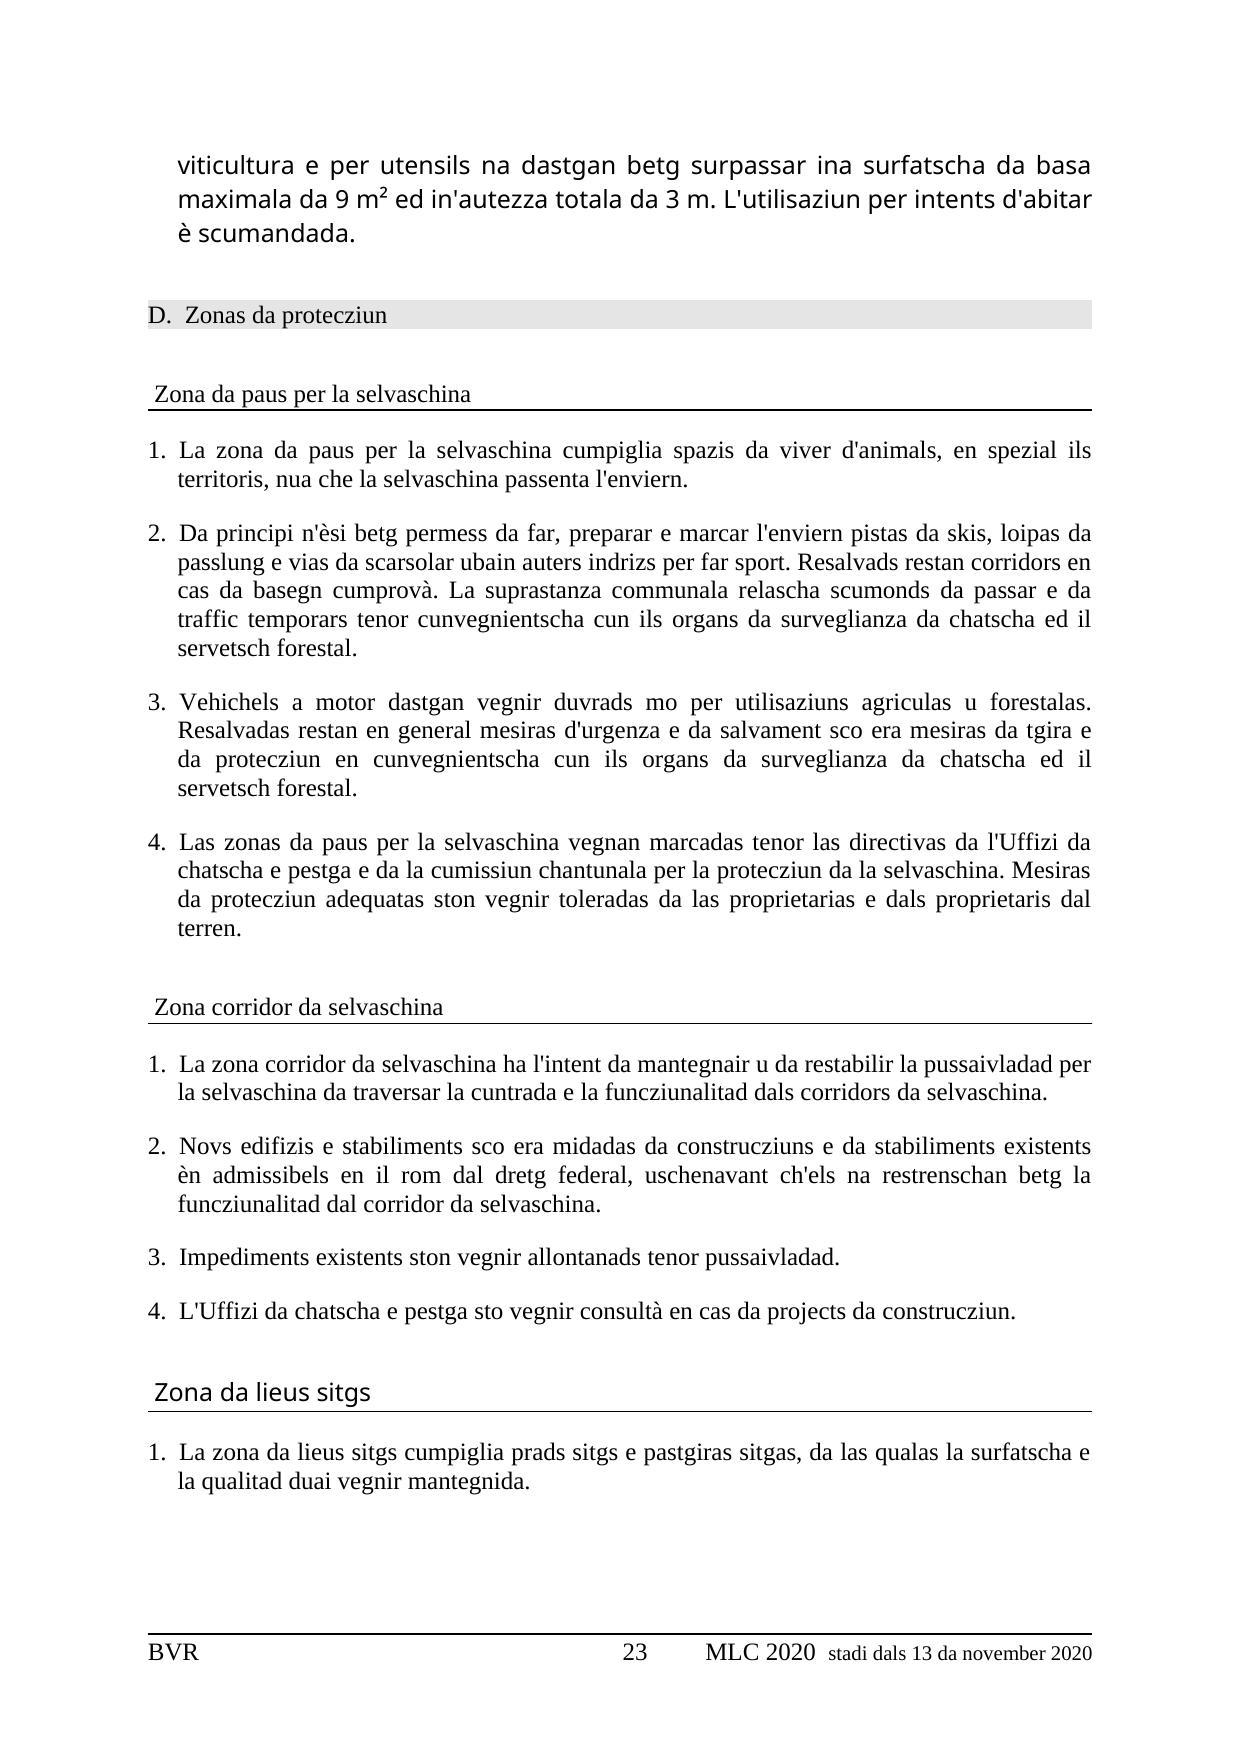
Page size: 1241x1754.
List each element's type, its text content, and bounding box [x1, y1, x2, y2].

text Novs edifizis e stabiliments sco era midadas da construcziuns e da stabiliments existents èn admissibels en il rom dal dretg federal, uschenavant ch'els na restrenschan betg la funcziunalitad dal corridor da selvaschina. [148, 1131, 1092, 1217]
text Vehichels a motor dastgan vegnir duvrads mo per utilisaziuns agriculas u forestalas. Resalvadas restan en general mesiras d'urgenza e da salvament sco era mesiras da tgira e da protecziun en cunvegnientscha cun ils organs da surveglianza da chatscha ed il servetsch forestal. [148, 687, 1092, 802]
text Da principi n'èsi betg permess da far, preparar e marcar l'enviern pistas da skis, loipas da passlung e vias da scarsolar ubain auters indrizs per far sport. Resalvads restan corridors en cas da basegn cumprovà. La suprastanza communala relascha scumonds da passar e da traffic temporars tenor cunvegnientscha cun ils organs da surveglianza da chatscha ed il servetsch forestal. [148, 518, 1092, 662]
text La zona corridor da selvaschina ha l'intent da mantegnair u da restabilir la pussaivladad per la selvaschina da traversar la cuntrada e la funcziunalitad dals corridors da selvaschina. [148, 1049, 1092, 1106]
text Impediments existents ston vegnir allontanads tenor pussaivladad. [148, 1242, 1092, 1271]
subtitle Zona da lieus sitgs [148, 1375, 1092, 1411]
text La zona da lieus sitgs cumpiglia prads sitgs e pastgiras sitgas, da las qualas la surfatscha e la qualitad duai vegnir mantegnida. [148, 1437, 1092, 1494]
text La zona da paus per la selvaschina cumpiglia spazis da viver d'animals, en spezial ils territoris, nua che la selvaschina passenta l'enviern. [148, 436, 1092, 493]
text Las zonas da paus per la selvaschina vegnan marcadas tenor las directivas da l'Uffizi da chatscha e pestga e da la cumissiun chantunala per la protecziun da la selvaschina. Mesiras da protecziun adequatas ston vegnir toleradas da las proprietarias e dals proprietaris dal terren. [148, 827, 1092, 942]
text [148, 148, 1092, 250]
subtitle Zonas da protecziun [148, 300, 1092, 329]
subtitle Zona da paus per la selvaschina [148, 379, 1092, 409]
text L'Uffizi da chatscha e pestga sto vegnir consultà en cas da projects da construcziun. [148, 1296, 1092, 1325]
subtitle Zona corridor da selvaschina [148, 992, 1092, 1023]
